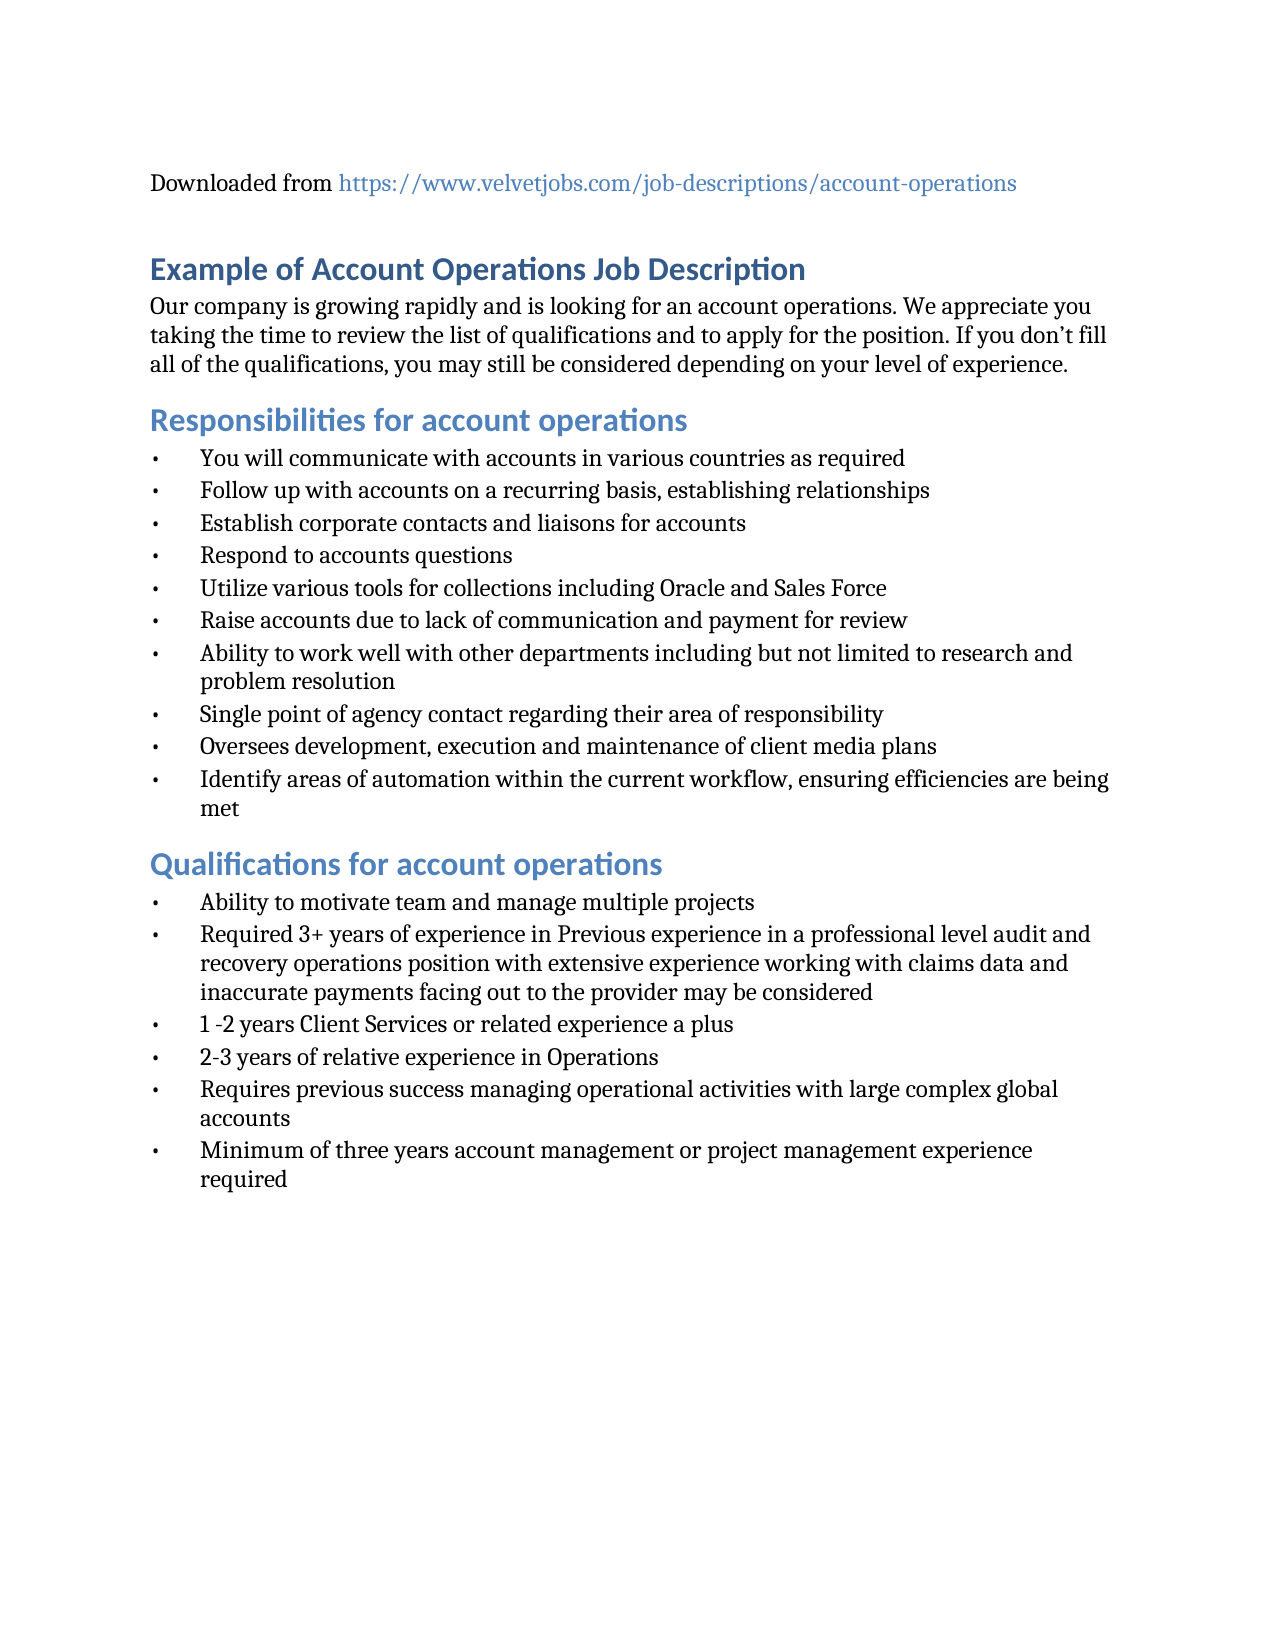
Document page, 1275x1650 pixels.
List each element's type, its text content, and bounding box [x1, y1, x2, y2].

list Respond to accounts questions [150, 541, 1125, 570]
list 1 -2 years Client Services or related experience a plus [150, 1010, 1125, 1039]
list Follow up with accounts on a recurring basis, establishing relationships [150, 476, 1125, 505]
list 2-3 years of relative experience in Operations [150, 1043, 1125, 1071]
list You will communicate with accounts in various countries as required [150, 443, 1125, 472]
list Ability to work well with other departments including but not limited to research and problem resolution [150, 638, 1125, 696]
list Ability to motivate team and manage multiple projects [150, 888, 1125, 916]
list Identify areas of automation within the current workflow, ensuring efficiencies are being met [150, 765, 1125, 822]
subtitle Responsibilities for account operations [150, 399, 1125, 440]
list Utilize various tools for collections including Oracle and Sales Force [150, 573, 1125, 602]
list Establish corporate contacts and liaisons for accounts [150, 508, 1125, 537]
subtitle Qualifications for account operations [150, 843, 1125, 884]
list Required 3+ years of experience in Previous experience in a professional level audit and recovery operations position with extensive experience working with claims data and inaccurate payments facing out to the provider may be considered [150, 920, 1125, 1006]
text Our company is growing rapidly and is looking for an account operations. We appreciate you taking the time to review the list of qualifications and to apply for the position. If you don’t fill all of the qualifications, you may still be considered depending on your level of experience. [150, 292, 1125, 378]
list Minimum of three years account management or project management experience required [150, 1136, 1125, 1194]
list Raise accounts due to lack of communication and payment for review [150, 606, 1125, 635]
list Oversees development, execution and maintenance of client media plans [150, 732, 1125, 761]
list Requires previous success managing operational activities with large complex global accounts [150, 1075, 1125, 1133]
subtitle Example of Account Operations Job Description [150, 247, 1125, 288]
list Single point of agency contact regarding their area of responsibility [150, 700, 1125, 728]
text Downloaded from https://www.velvetjobs.com/job-descriptions/account-operations [150, 169, 1125, 197]
